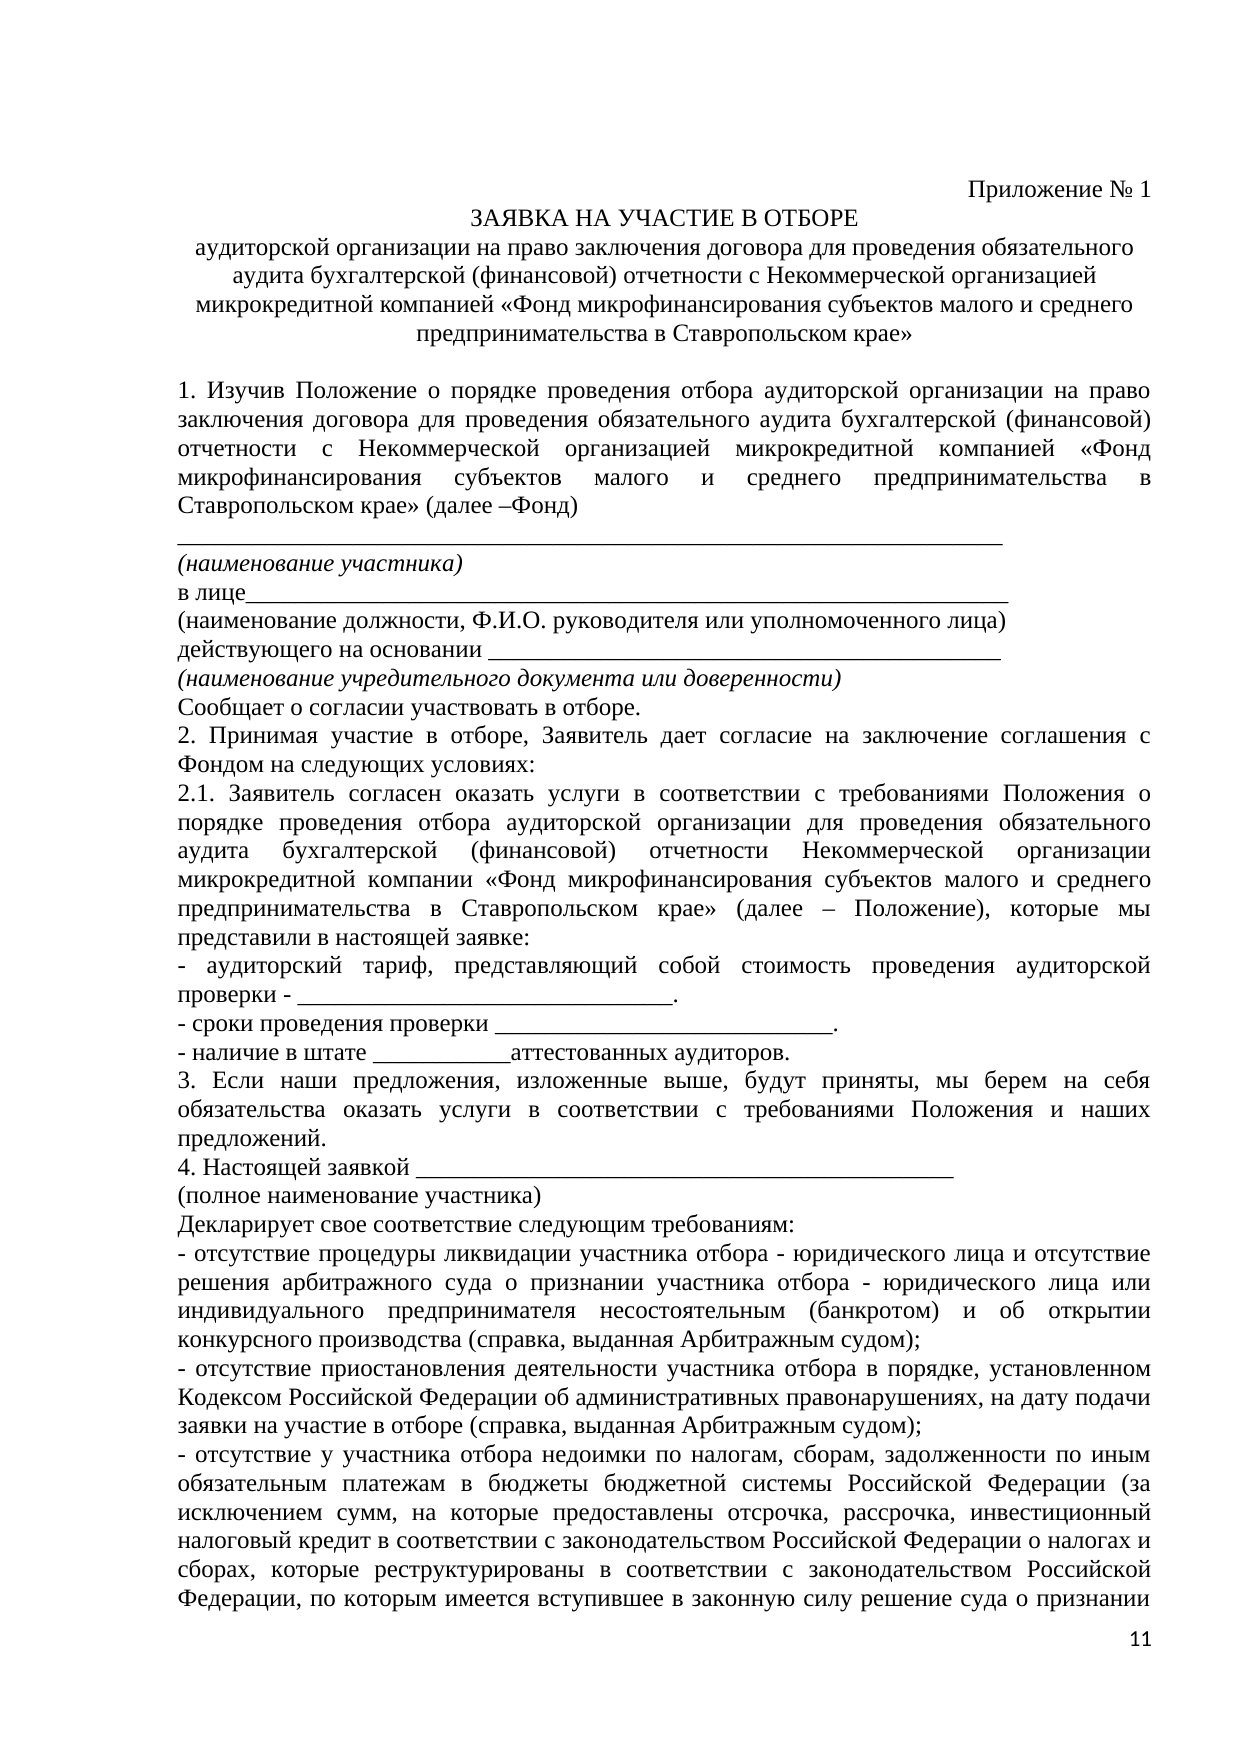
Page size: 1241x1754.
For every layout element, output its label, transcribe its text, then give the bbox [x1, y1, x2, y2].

text 2.1. Заявитель согласен оказать услуги в соответствии с требованиями Положения о порядке проведения отбора аудиторской организации для проведения обязательного аудита бухгалтерской (финансовой) отчетности Некоммерческой организации микрокредитной компании «Фонд микрофинансирования субъектов малого и среднего предпринимательства в Ставропольском крае» (далее – Положение), которые мы представили в настоящей заявке: [177, 778, 1152, 950]
text 3. Если наши предложения, изложенные выше, будут приняты, мы берем на себя обязательства оказать услуги в соответствии с требованиями Положения и наших предложений. [177, 1065, 1152, 1152]
text - аудиторский тариф, представляющий собой стоимость проведения аудиторской проверки - ______________________________. [177, 950, 1152, 1008]
text ЗАЯВКА НА УЧАСТИЕ В ОТБОРЕ [177, 203, 1152, 232]
text (наименование учредительного документа или доверенности) [177, 663, 1152, 692]
text Приложение № 1 [177, 174, 1152, 203]
text действующего на основании _________________________________________ [177, 634, 1152, 663]
text 4. Настоящей заявкой ___________________________________________ [177, 1152, 1152, 1180]
text 2. Принимая участие в отборе, Заявитель дает согласие на заключение соглашения с Фондом на следующих условиях: [177, 720, 1152, 778]
text 1. Изучив Положение о порядке проведения отбора аудиторской организации на право заключения договора для проведения обязательного аудита бухгалтерской (финансовой) отчетности с Некоммерческой организацией микрокредитной компанией «Фонд микрофинансирования субъектов малого и среднего предпринимательства в Ставропольском крае» (далее –Фонд) [177, 375, 1152, 519]
text Сообщает о согласии участвовать в отборе. [177, 692, 1152, 720]
text - отсутствие приостановления деятельности участника отбора в порядке, установленном Кодексом Российской Федерации об административных правонарушениях, на дату подачи заявки на участие в отборе (справка, выданная Арбитражным судом); [177, 1353, 1152, 1439]
text (наименование должности, Ф.И.О. руководителя или уполномоченного лица) [177, 605, 1152, 634]
text Декларирует свое соответствие следующим требованиям: [177, 1209, 1152, 1238]
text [177, 1439, 1152, 1612]
text - отсутствие процедуры ликвидации участника отбора - юридического лица и отсутствие решения арбитражного суда о признании участника отбора - юридического лица или индивидуального предпринимателя несостоятельным (банкротом) и об открытии конкурсного производства (справка, выданная Арбитражным судом); [177, 1238, 1152, 1353]
text - сроки проведения проверки ___________________________. [177, 1008, 1152, 1037]
text - наличие в штате ___________аттестованных аудиторов. [177, 1037, 1152, 1065]
text (полное наименование участника) [177, 1180, 1152, 1209]
text __________________________________________________________________ [177, 519, 1152, 548]
text (наименование участника) [177, 548, 1152, 577]
text в лице_____________________________________________________________ [177, 577, 1152, 605]
text аудиторской организации на право заключения договора для проведения обязательного аудита бухгалтерской (финансовой) отчетности с Некоммерческой организацией микрокредитной компанией «Фонд микрофинансирования субъектов малого и среднего предпринимательства в Ставропольском крае» [177, 232, 1152, 347]
